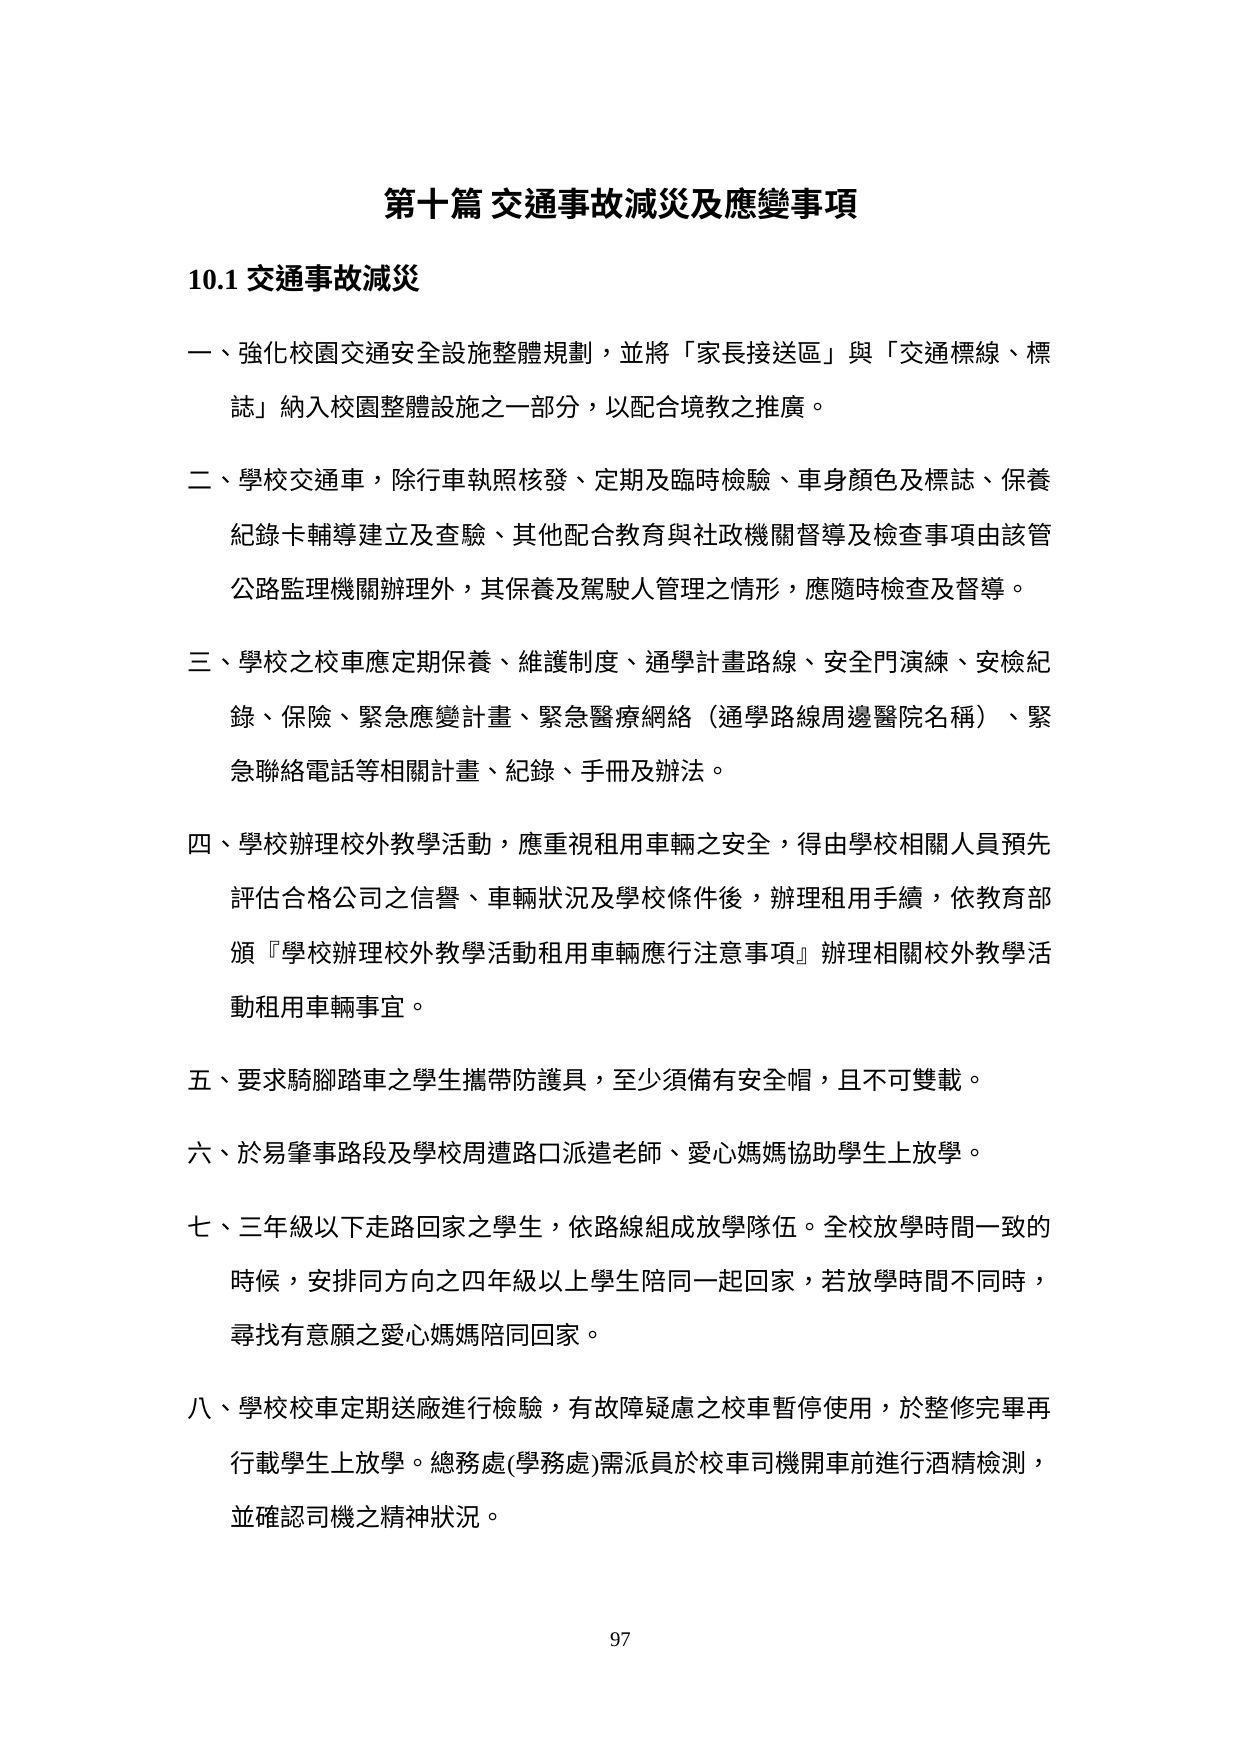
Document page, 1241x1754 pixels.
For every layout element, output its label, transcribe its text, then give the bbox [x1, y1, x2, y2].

text 二、學校交通車，除行車執照核發、定期及臨時檢驗、車身顏色及標誌、保養紀錄卡輔導建立及查驗、其他配合教育與社政機關督導及檢查事項由該管公路監理機關辦理外，其保養及駕駛人管理之情形，應隨時檢查及督導。 [187, 461, 1053, 606]
text 七、三年級以下走路回家之學生，依路線組成放學隊伍。全校放學時間一致的時候，安排同方向之四年級以上學生陪同一起回家，若放學時間不同時，尋找有意願之愛心媽媽陪同回家。 [187, 1207, 1053, 1352]
text 三、學校之校車應定期保養、維護制度、通學計畫路線、安全門演練、安檢紀錄、保險、緊急應變計畫、緊急醫療網絡（通學路線周邊醫院名稱）、緊急聯絡電話等相關計畫、紀錄、手冊及辦法。 [187, 643, 1053, 788]
text 一、強化校園交通安全設施整體規劃，並將「家長接送區」與「交通標線、標誌」納入校園整體設施之一部分，以配合境教之推廣。 [187, 333, 1053, 424]
subtitle 10.1 交通事故減災 [187, 239, 1053, 314]
text 八、學校校車定期送廠進行檢驗，有故障疑慮之校車暫停使用，於整修完畢再行載學生上放學。總務處(學務處)需派員於校車司機開車前進行酒精檢測，並確認司機之精神狀況。 [187, 1389, 1053, 1534]
text 五、要求騎腳踏車之學生攜帶防護具，至少須備有安全帽，且不可雙載。 [187, 1061, 1053, 1097]
subtitle 第十篇 交通事故減災及應變事項 [187, 164, 1053, 239]
text 六、於易肇事路段及學校周遭路口派遣老師、愛心媽媽協助學生上放學。 [187, 1134, 1053, 1170]
text 四、學校辦理校外教學活動，應重視租用車輛之安全，得由學校相關人員預先評估合格公司之信譽、車輛狀況及學校條件後，辦理租用手續，依教育部頒『學校辦理校外教學活動租用車輛應行注意事項』辦理相關校外教學活動租用車輛事宜。 [187, 824, 1053, 1024]
